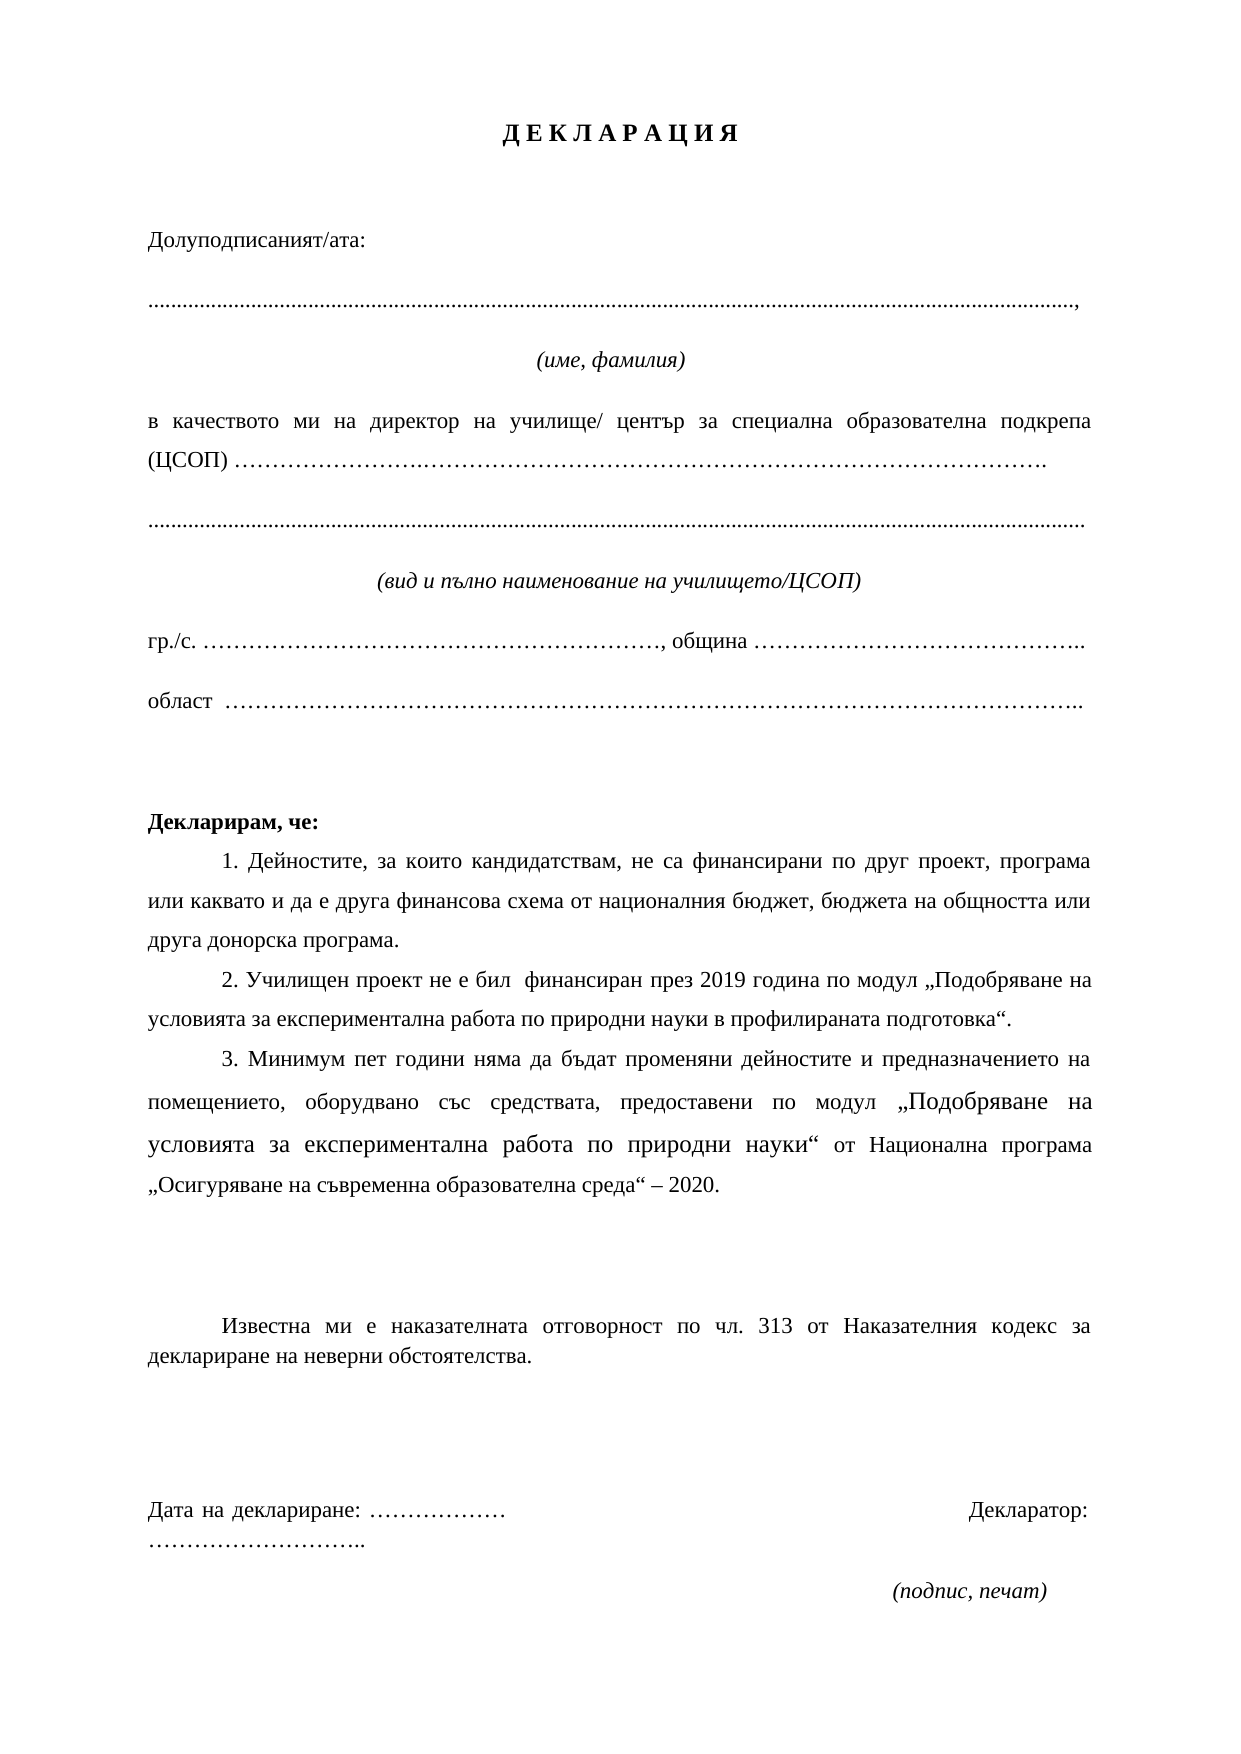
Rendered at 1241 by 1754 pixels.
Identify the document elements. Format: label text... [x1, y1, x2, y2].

text (подпис, печат) [148, 1577, 1093, 1603]
text .................................................................................................................................................................., [148, 286, 1093, 312]
text Известна ми е наказателната отговорност по чл. 313 от Наказателния кодекс за деклариране на неверни обстоятелства. [148, 1312, 1093, 1369]
text .................................................................................................................................................................... [148, 507, 1093, 533]
text (вид и пълно наименование на училището/ЦСОП) [148, 567, 1093, 593]
text Дата на деклариране: ……………… Декларатор:……………………….. [148, 1496, 1093, 1552]
text Д Е К Л А Р А Ц И Я [148, 118, 1093, 147]
text област ………………………………………………………………………………………………….. [148, 687, 1093, 714]
text Декларирам, че: [148, 808, 1093, 834]
text Долуподписаният/ата: [148, 226, 1093, 252]
text гр./с. ……………………………………………………, община …………………………………….. [148, 627, 1093, 653]
text в качеството ми на директор на училище/ център за специална образователна подкрепа (ЦСОП) …………………….………………………………………………………………………. [148, 407, 1093, 473]
text 2. Училищен проект не е бил финансиран през 2019 година по модул „Подобряване на условията за експериментална работа по природни науки в профилираната подготовка“. [148, 966, 1093, 1032]
text 1. Дейностите, за които кандидатствам, не са финансирани по друг проект, програма или каквато и да е друга финансова схема от националния бюджет, бюджета на общността или друга донорска програма. [148, 848, 1093, 953]
text (име, фамилия) [148, 346, 1093, 373]
text 3. Минимум пет години няма да бъдат променяни дейностите и предназначението на помещението, оборудвано със средствата, предоставени по модул „Подобряване на условията за експериментална работа по природни науки“ от Национална програма „Осигуряване на съвременна образователна среда“ – 2020. [148, 1045, 1093, 1197]
